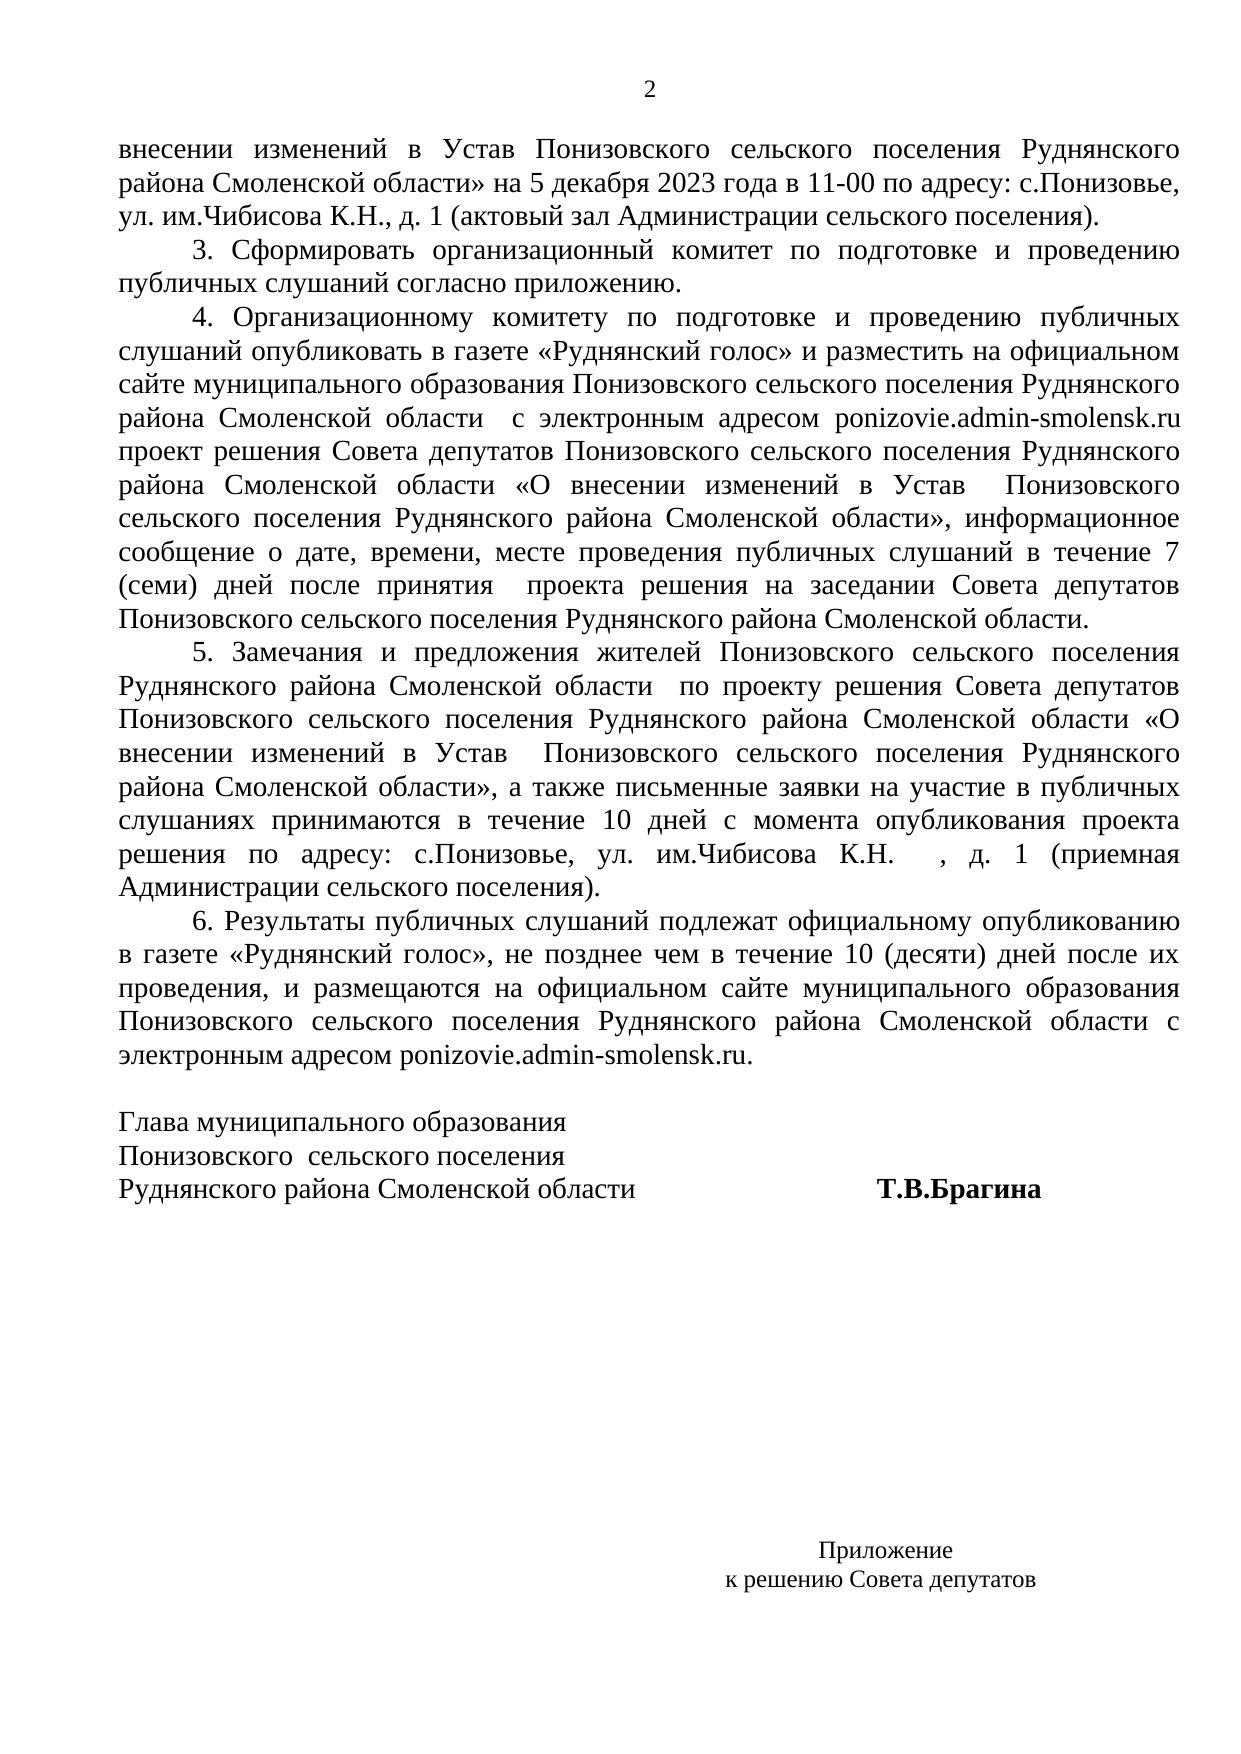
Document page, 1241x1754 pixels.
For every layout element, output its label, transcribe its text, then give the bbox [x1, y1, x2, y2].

text 4. Организационному комитету по подготовке и проведению публичных слушаний опубликовать в газете «Руднянский голос» и разместить на официальном сайте муниципального образования Понизовского сельского поселения Руднянского района Смоленской области с электронным адресом ponizovie.admin-smolensk.ru проект решения Совета депутатов Понизовского сельского поселения Руднянского района Смоленской области «О внесении изменений в Устав Понизовского сельского поселения Руднянского района Смоленской области», информационное сообщение о дате, времени, месте проведения публичных слушаний в течение 7 (семи) дней после принятия проекта решения на заседании Совета депутатов Понизовского сельского поселения Руднянского района Смоленской области. [118, 299, 1181, 634]
text Глава муниципального образования [118, 1104, 1181, 1138]
text к решению Совета депутатов [118, 1564, 1181, 1593]
text 5. Замечания и предложения жителей Понизовского сельского поселения Руднянского района Смоленской области по проекту решения Совета депутатов Понизовского сельского поселения Руднянского района Смоленской области «О внесении изменений в Устав Понизовского сельского поселения Руднянского района Смоленской области», а также письменные заявки на участие в публичных слушаниях принимаются в течение 10 дней с момента опубликования проекта решения по адресу: с.Понизовье, ул. им.Чибисова К.Н. , д. 1 (приемная Администрации сельского поселения). [118, 634, 1181, 903]
text Руднянского района Смоленской области Т.В.Брагина [118, 1171, 1181, 1205]
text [118, 131, 1181, 232]
text 3. Сформировать организационный комитет по подготовке и проведению публичных слушаний согласно приложению. [118, 232, 1181, 299]
text Приложение [118, 1535, 1181, 1564]
text 6. Результаты публичных слушаний подлежат официальному опубликованию в газете «Руднянский голос», не позднее чем в течение 10 (десяти) дней после их проведения, и размещаются на официальном сайте муниципального образования Понизовского сельского поселения Руднянского района Смоленской области с электронным адресом ponizovie.admin-smolensk.ru. [118, 903, 1181, 1071]
text Понизовского сельского поселения [118, 1138, 1181, 1171]
